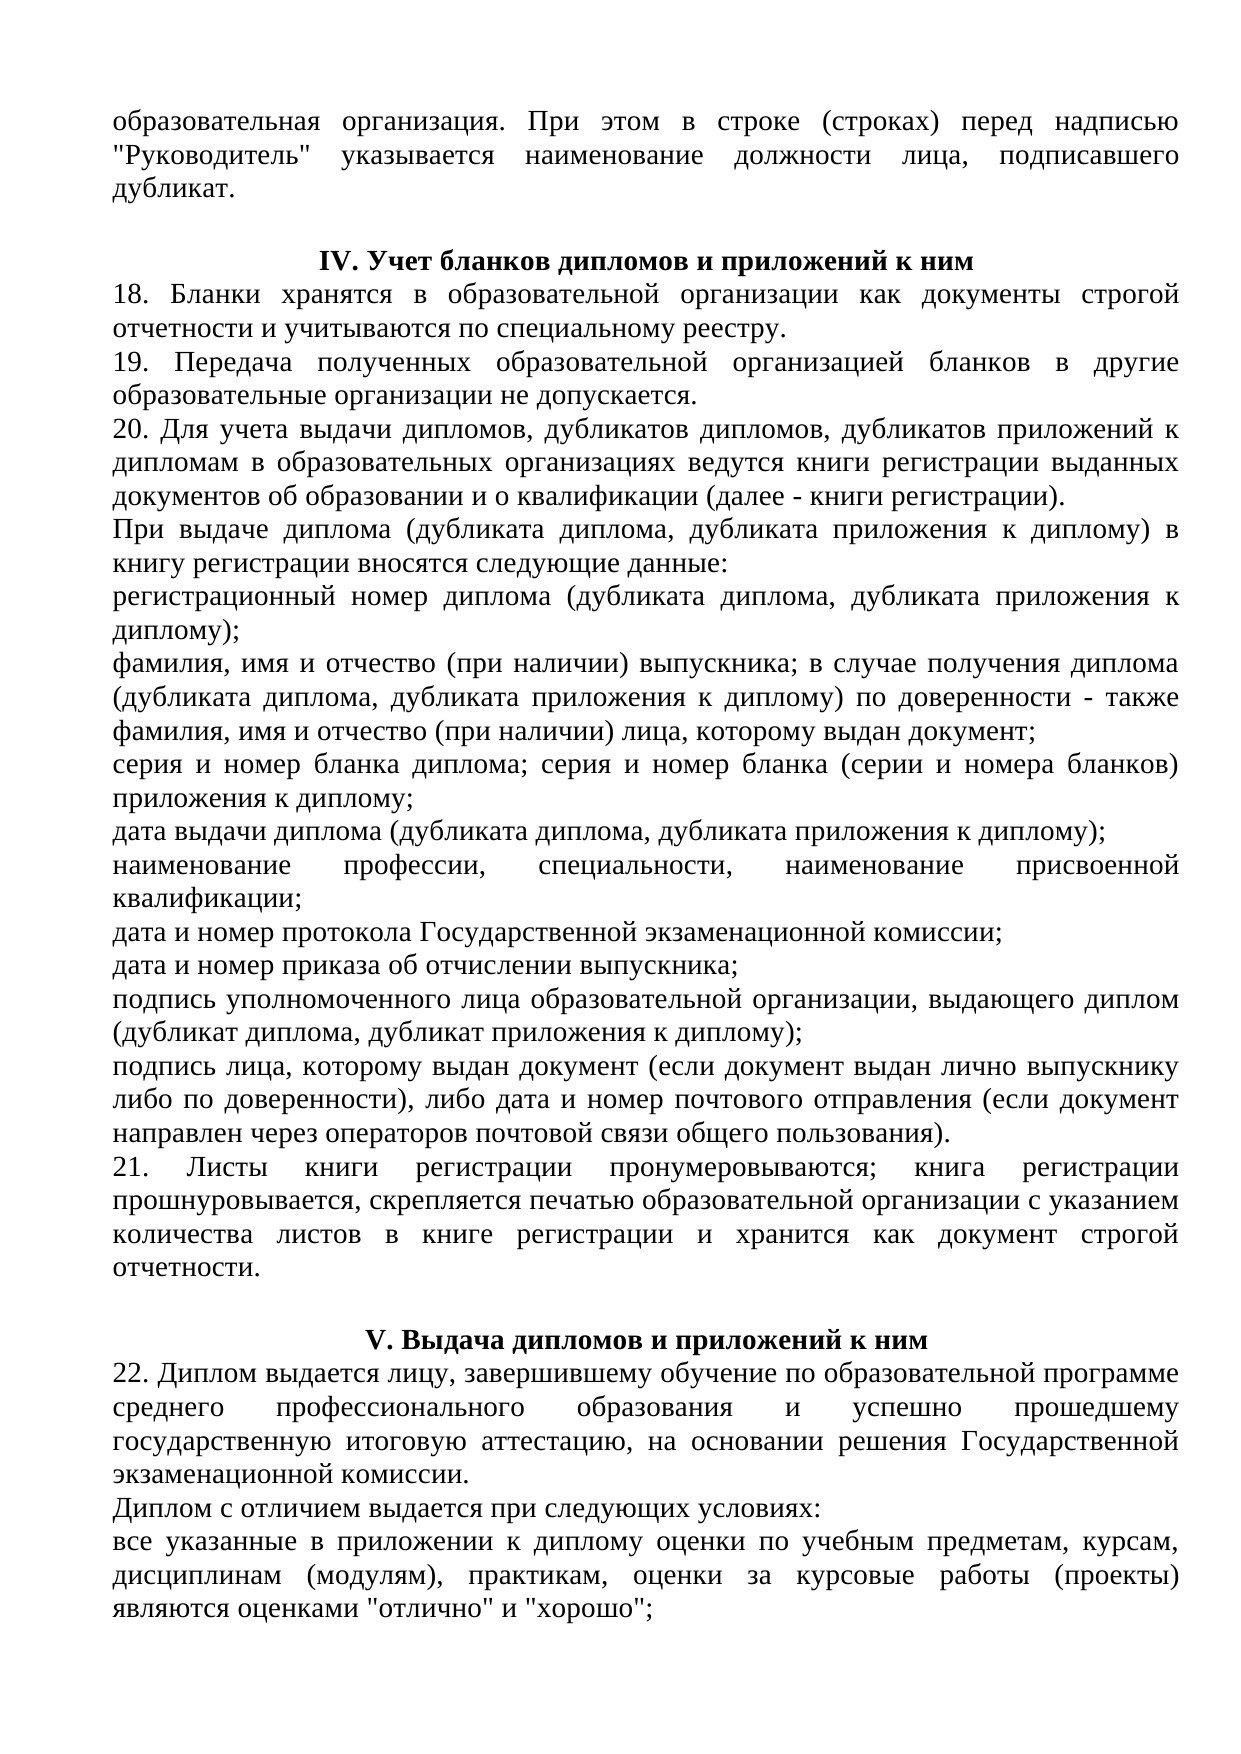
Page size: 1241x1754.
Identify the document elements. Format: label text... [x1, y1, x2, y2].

text V. Выдача дипломов и приложений к ним [112, 1322, 1181, 1356]
text 18. Бланки хранятся в образовательной организации как документы строгой отчетности и учитываются по специальному реестру. [112, 277, 1181, 344]
text дата выдачи диплома (дубликата диплома, дубликата приложения к диплому); [112, 813, 1181, 847]
text 19. Передача полученных образовательной организацией бланков в другие образовательные организации не допускается. [112, 344, 1181, 411]
text наименование профессии, специальности, наименование присвоенной квалификации; дата и номер протокола Государственной экзаменационной комиссии; [112, 847, 1181, 947]
text 20. Для учета выдачи дипломов, дубликатов дипломов, дубликатов приложений к дипломам в образовательных организациях ведутся книги регистрации выданных документов об образовании и о квалификации (далее - книги регистрации). [112, 411, 1181, 511]
text подпись лица, которому выдан документ (если документ выдан лично выпускнику либо по доверенности), либо дата и номер почтового отправления (если документ направлен через операторов почтовой связи общего пользования). [112, 1048, 1181, 1149]
text 21. Листы книги регистрации пронумеровываются; книга регистрации прошнуровывается, скрепляется печатью образовательной организации с указанием количества листов в книге регистрации и хранится как документ строгой отчетности. [112, 1149, 1181, 1283]
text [112, 103, 1181, 204]
text 22. Диплом выдается лицу, завершившему обучение по образовательной программе среднего профессионального образования и успешно прошедшему государственную итоговую аттестацию, на основании решения Государственной экзаменационной комиссии. [112, 1356, 1181, 1490]
text Диплом с отличием выдается при следующих условиях: [112, 1490, 1181, 1523]
text IV. Учет бланков дипломов и приложений к ним [112, 243, 1181, 277]
text дата и номер приказа об отчислении выпускника; [112, 947, 1181, 981]
text подпись уполномоченного лица образовательной организации, выдающего диплом (дубликат диплома, дубликат приложения к диплому); [112, 981, 1181, 1048]
text регистрационный номер диплома (дубликата диплома, дубликата приложения к диплому); фамилия, имя и отчество (при наличии) выпускника; в случае получения диплома (дубликата диплома, дубликата приложения к диплому) по доверенности - также фамилия, имя и отчество (при наличии) лица, которому выдан документ; [112, 578, 1181, 746]
text серия и номер бланка диплома; серия и номер бланка (серии и номера бланков) приложения к диплому; [112, 746, 1181, 813]
text При выдаче диплома (дубликата диплома, дубликата приложения к диплому) в книгу регистрации вносятся следующие данные: [112, 511, 1181, 578]
text все указанные в приложении к диплому оценки по учебным предметам, курсам, дисциплинам (модулям), практикам, оценки за курсовые работы (проекты) являются оценками "отлично" и "хорошо"; [112, 1523, 1181, 1624]
